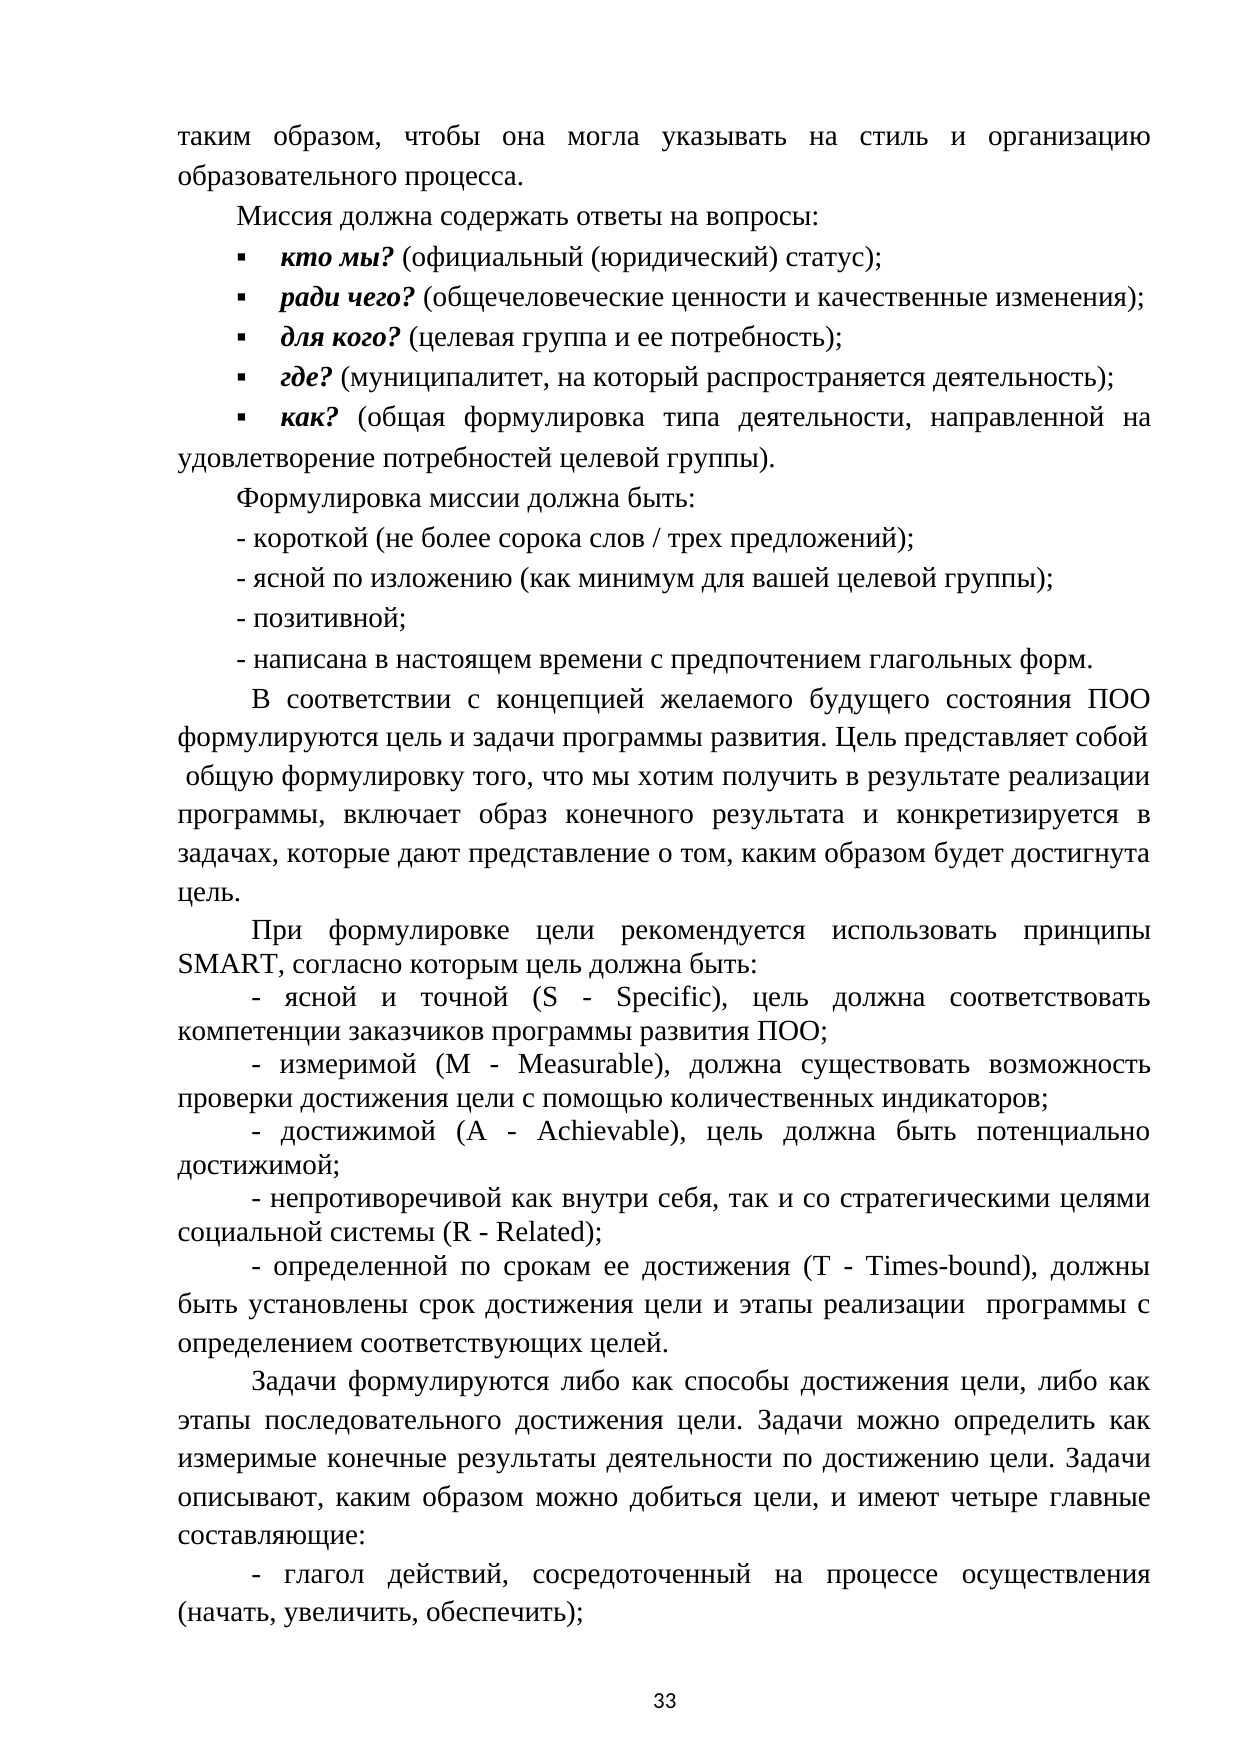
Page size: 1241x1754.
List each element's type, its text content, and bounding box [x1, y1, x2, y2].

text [177, 118, 1152, 192]
text общую формулировку того, что мы хотим получить в результате реализации программы, включает образ конечного результата и конкретизируется в задачах, которые дают представление о том, каким образом будет достигнута цель. [177, 758, 1152, 907]
text - написана в настоящем времени с предпочтением глагольных форм. [177, 641, 1152, 674]
text - определенной по срокам ее достижения (T - Times-bound), должны быть установлены срок достижения цели и этапы реализации программы с определением соответствующих целей. [177, 1248, 1152, 1358]
text ▪ ради чего? (общечеловеческие ценности и качественные изменения); [177, 279, 1152, 312]
text Миссия должна содержать ответы на вопросы: [177, 198, 1152, 232]
text ▪ кто мы? (официальный (юридический) статус); [177, 239, 1152, 272]
text ▪ как? (общая формулировка типа деятельности, направленной на удовлетворение потребностей целевой группы). [177, 399, 1152, 473]
text - измеримой (M - Measurable), должна существовать возможность проверки достижения цели с помощью количественных индикаторов; [177, 1046, 1152, 1113]
text - ясной и точной (S - Specific), цель должна соответствовать компетенции заказчиков программы развития ПОО; [177, 979, 1152, 1046]
text - позитивной; [177, 601, 1152, 634]
text Формулировка миссии должна быть: [177, 480, 1152, 513]
text - ясной по изложению (как минимум для вашей целевой группы); [177, 560, 1152, 594]
text ▪ где? (муниципалитет, на который распространяется деятельность); [177, 359, 1152, 393]
text - достижимой (A - Achievable), цель должна быть потенциально достижимой; [177, 1113, 1152, 1181]
text - глагол действий, сосредоточенный на процессе осуществления (начать, увеличить, обеспечить); [177, 1556, 1152, 1628]
text ▪ для кого? (целевая группа и ее потребность); [177, 319, 1152, 353]
text - короткой (не более сорока слов / трех предложений); [177, 520, 1152, 554]
text При формулировке цели рекомендуется использовать принципы SMART, согласно которым цель должна быть: [177, 912, 1152, 979]
text Задачи формулируются либо как способы достижения цели, либо как этапы последовательного достижения цели. Задачи можно определить как измеримые конечные результаты деятельности по достижению цели. Задачи описывают, каким образом можно добиться цели, и имеют четыре главные составляющие: [177, 1363, 1152, 1551]
text - непротиворечивой как внутри себя, так и со стратегическими целями социальной системы (R - Related); [177, 1181, 1152, 1248]
text В соответствии с концепцией желаемого будущего состояния ПОО формулируются цель и задачи программы развития. Цель представляет собой [177, 681, 1152, 753]
